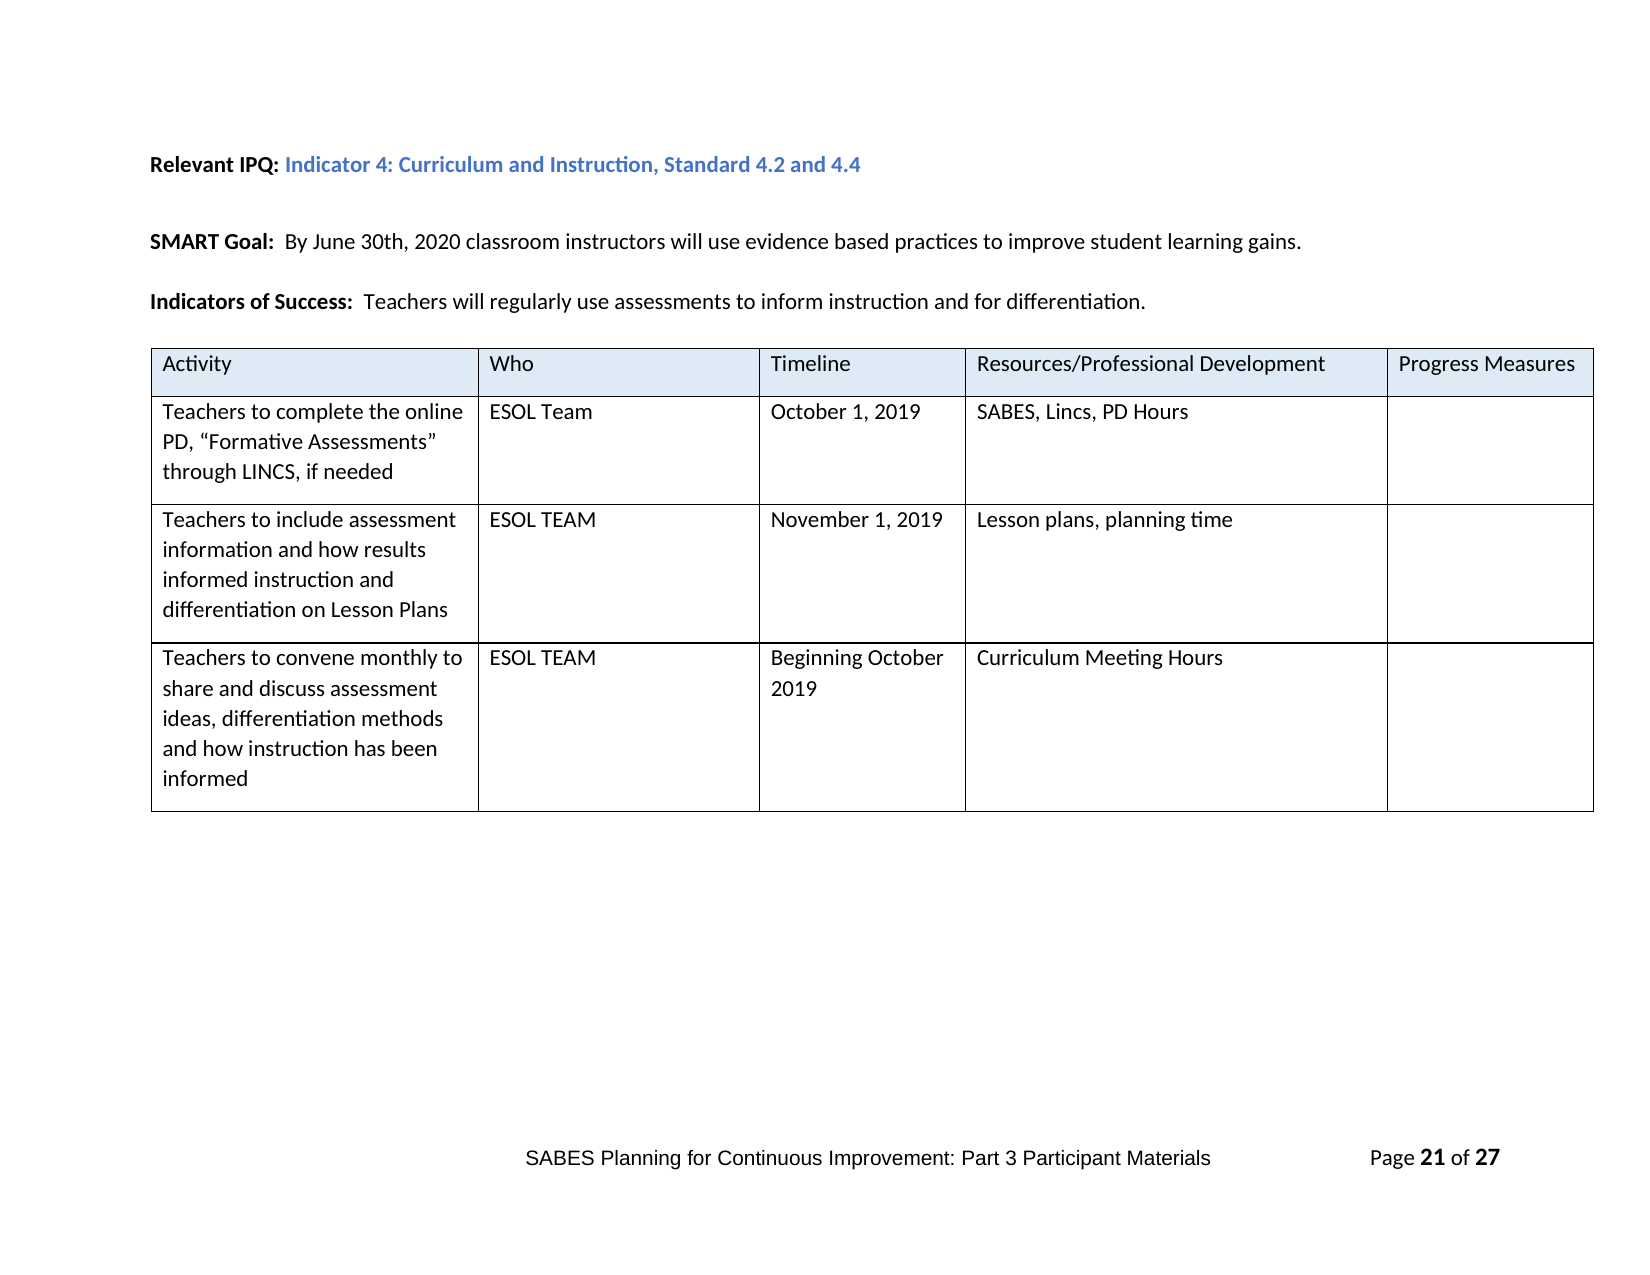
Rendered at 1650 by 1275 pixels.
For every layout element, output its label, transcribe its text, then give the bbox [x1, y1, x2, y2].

table_header Who [479, 349, 759, 396]
table_cell Teachers to include assessment information and how results informed instruction and differentiation on Lesson Plans [152, 505, 478, 642]
table_cell ESOL Team [479, 397, 759, 504]
text SMART Goal: By June 30th, 2020 classroom instructors will use evidence based practices to improve student learning gains. [150, 227, 1500, 255]
table_cell Beginning October 2019 [760, 644, 965, 811]
table_cell ESOL TEAM [479, 505, 759, 642]
table_cell [1388, 397, 1593, 504]
table_header Progress Measures [1388, 349, 1593, 396]
table_cell November 1, 2019 [760, 505, 965, 642]
table_cell ESOL TEAM [479, 644, 759, 811]
table_cell Teachers to complete the online PD, “Formative Assessments” through LINCS, if needed [152, 397, 478, 504]
text Indicators of Success: Teachers will regularly use assessments to inform instruction and for differentiation. [150, 287, 1500, 316]
table_cell SABES, Lincs, PD Hours [966, 397, 1387, 504]
table_cell Curriculum Meeting Hours [966, 644, 1387, 811]
table_header Resources/Professional Development [966, 349, 1387, 396]
table_cell Lesson plans, planning time [966, 505, 1387, 642]
table_cell [1388, 644, 1593, 811]
table_cell October 1, 2019 [760, 397, 965, 504]
table_header Timeline [760, 349, 965, 396]
table_cell [1388, 505, 1593, 642]
text Relevant IPQ: Indicator 4: Curriculum and Instruction, Standard 4.2 and 4.4 [150, 150, 1500, 178]
table_cell Teachers to convene monthly to share and discuss assessment ideas, differentiation methods and how instruction has been informed [152, 644, 478, 811]
table_header Activity [152, 349, 478, 396]
